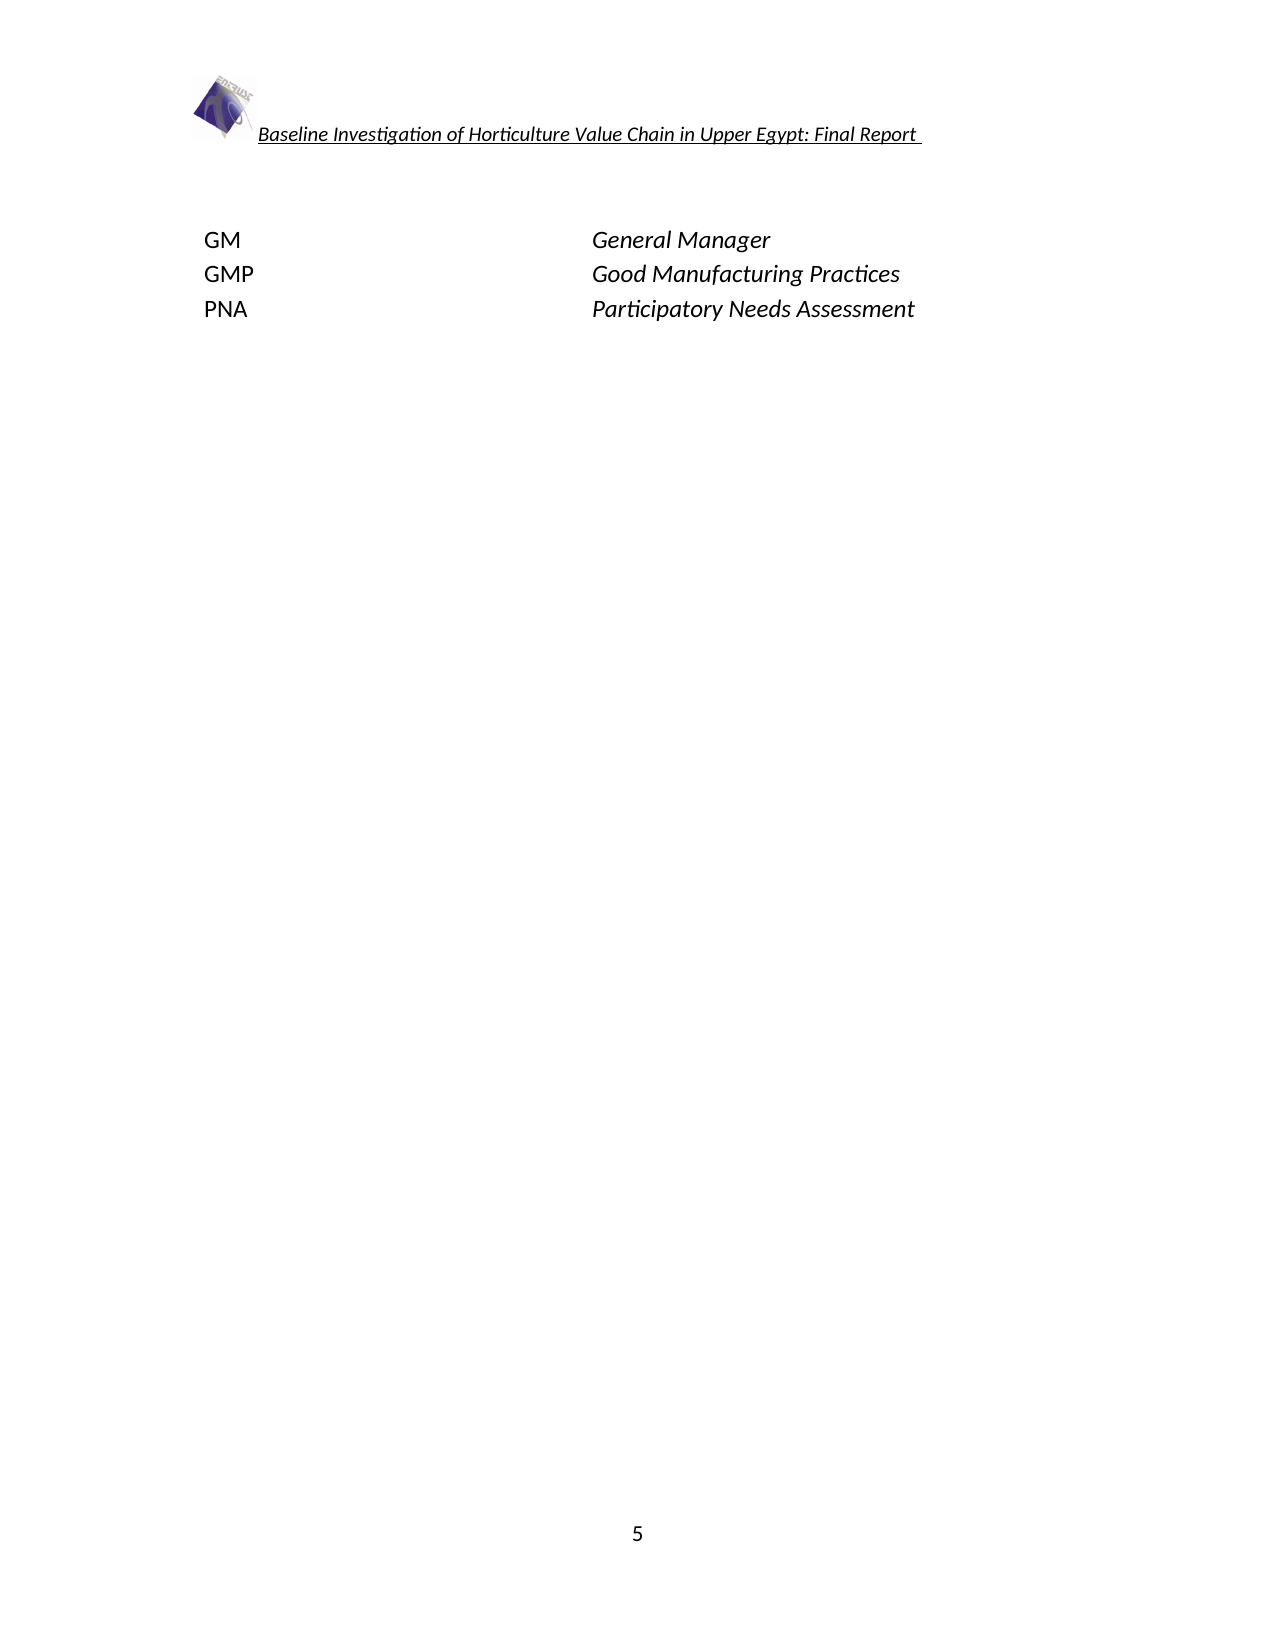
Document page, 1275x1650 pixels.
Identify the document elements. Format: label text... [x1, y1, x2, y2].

table_cell Participatory Needs Assessment [564, 293, 1222, 328]
table_cell GMP [176, 259, 564, 293]
table_cell GM [176, 224, 564, 258]
table_cell General Manager [564, 224, 1222, 258]
table_cell PNA [176, 293, 564, 328]
table_cell Good Manufacturing Practices [564, 259, 1222, 293]
